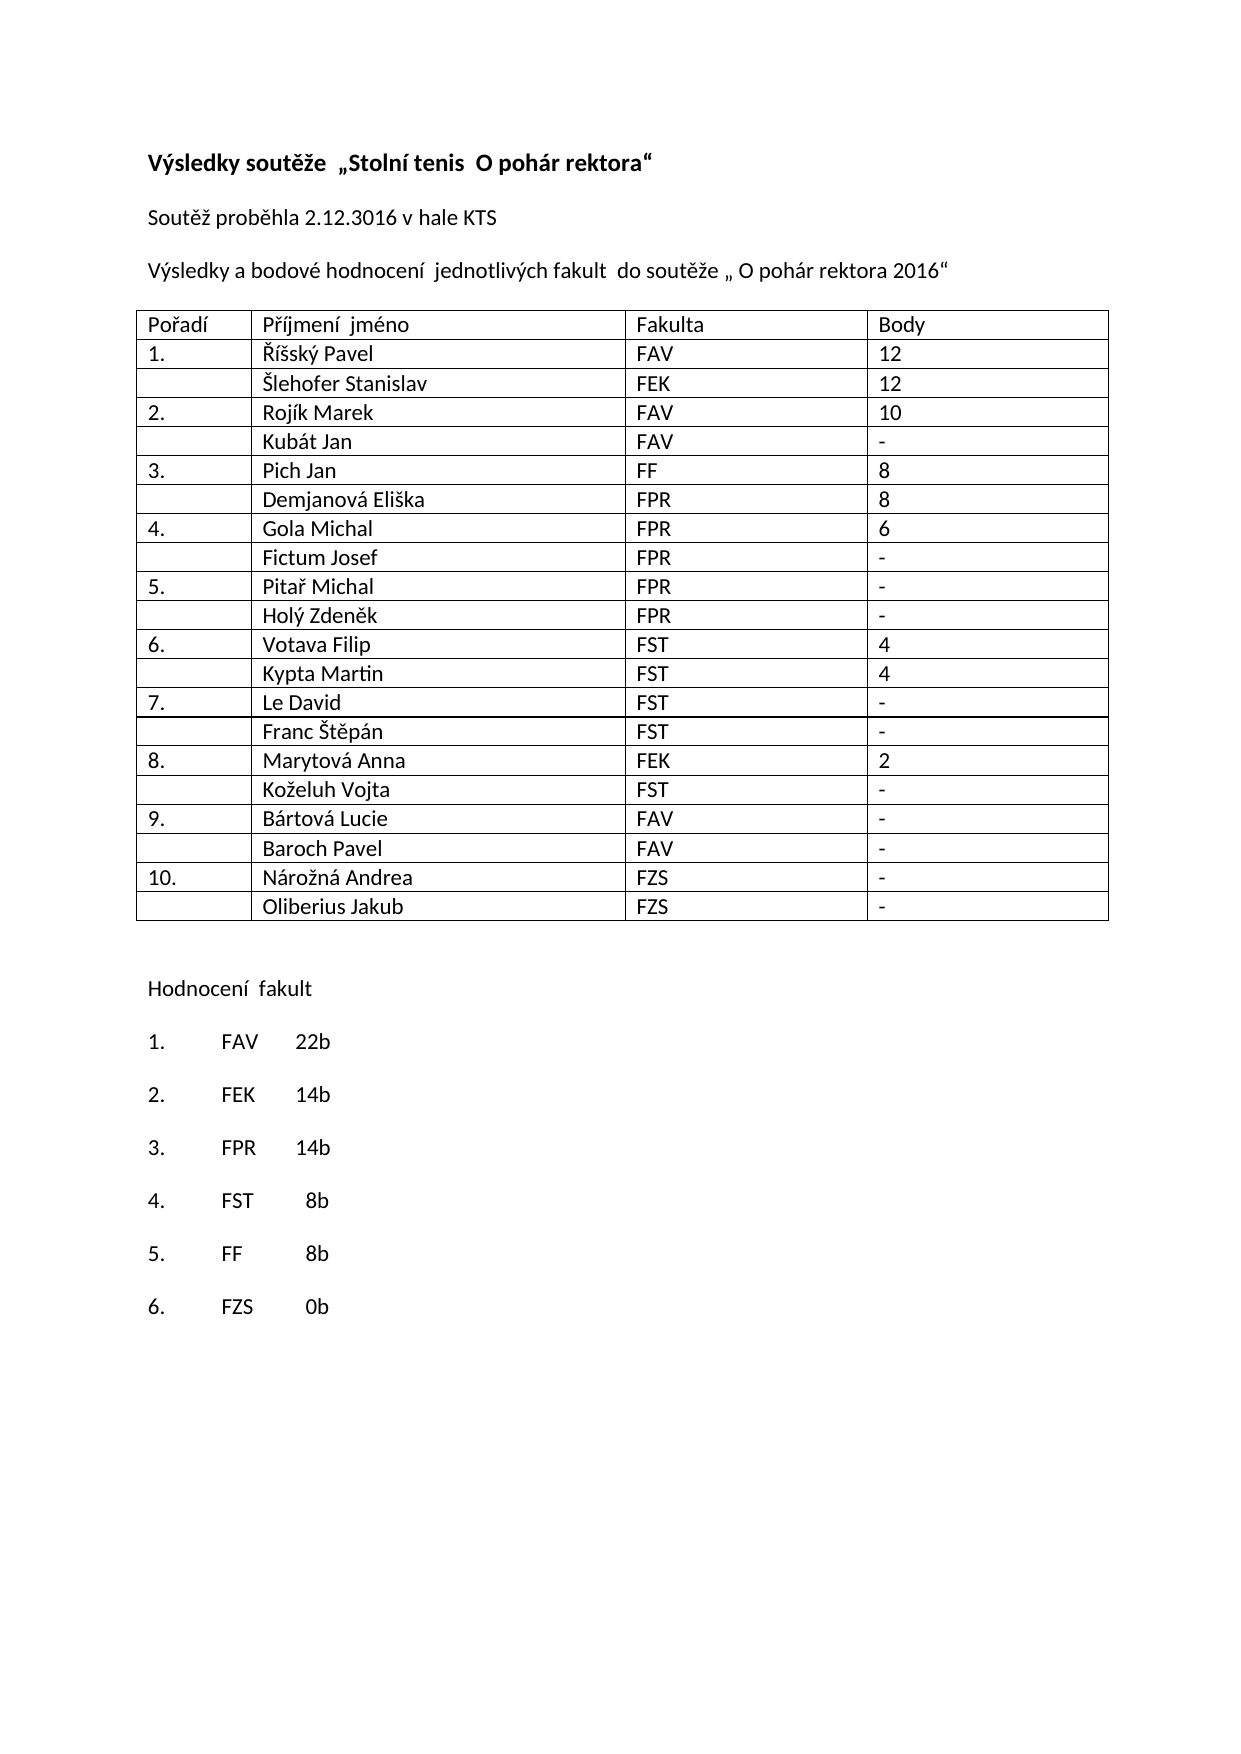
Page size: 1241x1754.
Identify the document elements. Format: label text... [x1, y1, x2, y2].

table_cell FST [626, 718, 867, 745]
table_cell 6 [868, 514, 1108, 542]
table_cell - [868, 805, 1108, 833]
text 3. FPR 14b [148, 1133, 1093, 1161]
table_cell 12 [868, 340, 1108, 368]
table_cell 7. [137, 688, 251, 716]
text 4. FST 8b [148, 1186, 1093, 1214]
table_cell [137, 834, 251, 862]
text Soutěž proběhla 2.12.3016 v hale KTS [148, 203, 1093, 231]
table_header Fakulta [626, 311, 867, 338]
table_cell Votava Filip [252, 630, 625, 658]
table_cell FPR [626, 572, 867, 600]
table_cell 4. [137, 514, 251, 542]
table_cell Nárožná Andrea [252, 863, 625, 891]
table_cell FEK [626, 746, 867, 774]
table_cell Fictum Josef [252, 543, 625, 571]
table_cell 12 [868, 369, 1108, 397]
table_cell Kypta Martin [252, 659, 625, 687]
table_cell - [868, 863, 1108, 891]
text Výsledky a bodové hodnocení jednotlivých fakult do soutěže „ O pohár rektora 2016“ [148, 256, 1093, 284]
table_cell - [868, 892, 1108, 920]
table_cell - [868, 688, 1108, 716]
table_cell Kubát Jan [252, 427, 625, 455]
table_cell Koželuh Vojta [252, 776, 625, 803]
table_cell - [868, 601, 1108, 629]
table_cell FST [626, 688, 867, 716]
table_cell FPR [626, 543, 867, 571]
table_cell Holý Zdeněk [252, 601, 625, 629]
table_cell FEK [626, 369, 867, 397]
table_cell [137, 485, 251, 513]
table_cell FPR [626, 514, 867, 542]
table_cell [137, 718, 251, 745]
table_cell Bártová Lucie [252, 805, 625, 833]
table_cell Baroch Pavel [252, 834, 625, 862]
table_cell FPR [626, 485, 867, 513]
table_cell Pitař Michal [252, 572, 625, 600]
text Výsledky soutěže „Stolní tenis O pohár rektora“ [148, 148, 1093, 178]
table_cell - [868, 776, 1108, 803]
table_cell Říšský Pavel [252, 340, 625, 368]
table_cell FAV [626, 805, 867, 833]
table_cell FAV [626, 834, 867, 862]
table_cell 10. [137, 863, 251, 891]
table_cell - [868, 543, 1108, 571]
table_cell FZS [626, 892, 867, 920]
text Hodnocení fakult [148, 974, 1093, 1002]
table_cell - [868, 834, 1108, 862]
table_cell FST [626, 630, 867, 658]
text 1. FAV 22b [148, 1027, 1093, 1055]
table_cell 4 [868, 659, 1108, 687]
table_cell - [868, 427, 1108, 455]
table_cell Rojík Marek [252, 398, 625, 426]
table_cell FST [626, 776, 867, 803]
table_cell 2. [137, 398, 251, 426]
table_cell [137, 659, 251, 687]
table_cell Šlehofer Stanislav [252, 369, 625, 397]
table_cell - [868, 718, 1108, 745]
table_cell - [868, 572, 1108, 600]
table_cell FAV [626, 340, 867, 368]
table_cell Marytová Anna [252, 746, 625, 774]
table_header Body [868, 311, 1108, 338]
table_cell 2 [868, 746, 1108, 774]
table_cell FPR [626, 601, 867, 629]
table_cell 4 [868, 630, 1108, 658]
table_cell 9. [137, 805, 251, 833]
table_cell Oliberius Jakub [252, 892, 625, 920]
table_cell FAV [626, 398, 867, 426]
table_cell Le David [252, 688, 625, 716]
text 6. FZS 0b [148, 1292, 1093, 1320]
table_cell FST [626, 659, 867, 687]
text 2. FEK 14b [148, 1080, 1093, 1108]
table_cell [137, 369, 251, 397]
table_cell [137, 601, 251, 629]
table_cell [137, 427, 251, 455]
table_cell FF [626, 456, 867, 484]
table_header Pořadí [137, 311, 251, 338]
table_cell FAV [626, 427, 867, 455]
table_cell 8 [868, 485, 1108, 513]
table_cell 5. [137, 572, 251, 600]
table_cell 3. [137, 456, 251, 484]
table_cell 8 [868, 456, 1108, 484]
table_cell Pich Jan [252, 456, 625, 484]
table_cell [137, 543, 251, 571]
table_cell 8. [137, 746, 251, 774]
table_header Příjmení jméno [252, 311, 625, 338]
table_cell Demjanová Eliška [252, 485, 625, 513]
table_cell 1. [137, 340, 251, 368]
table_cell Gola Michal [252, 514, 625, 542]
table_cell FZS [626, 863, 867, 891]
table_cell 6. [137, 630, 251, 658]
table_cell [137, 892, 251, 920]
table_cell Franc Štěpán [252, 718, 625, 745]
text 5. FF 8b [148, 1239, 1093, 1267]
table_cell 10 [868, 398, 1108, 426]
table_cell [137, 776, 251, 803]
